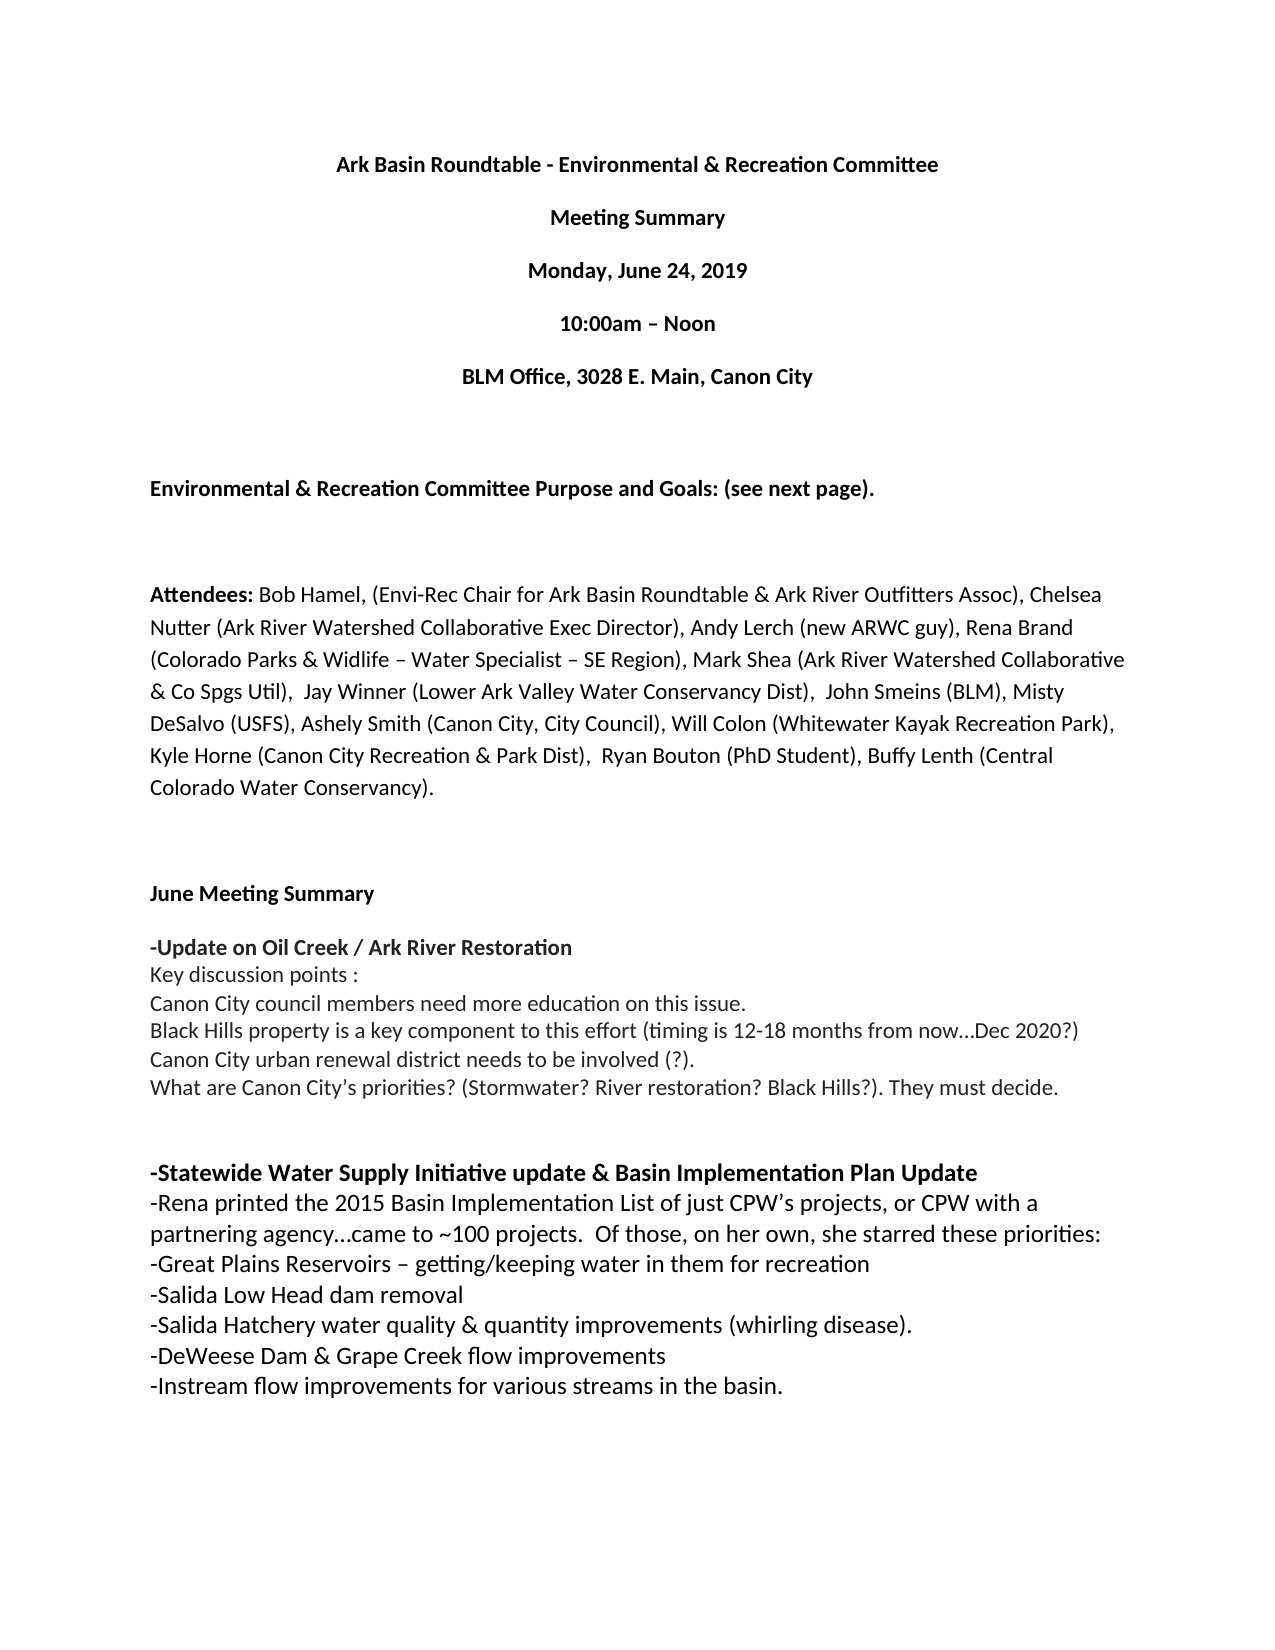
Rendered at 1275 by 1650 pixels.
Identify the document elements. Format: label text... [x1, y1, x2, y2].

text -Salida Hatchery water quality & quantity improvements (whirling disease). [150, 1309, 1125, 1340]
text -Great Plains Reservoirs – getting/keeping water in them for recreation [150, 1248, 1125, 1279]
text Canon City urban renewal district needs to be involved (?). [150, 1045, 1125, 1073]
text -Instream flow improvements for various streams in the basin. [150, 1370, 1125, 1401]
text -Rena printed the 2015 Basin Implementation List of just CPW’s projects, or CPW with a partnering agency…came to ~100 projects. Of those, on her own, she starred these priorities: [150, 1187, 1125, 1248]
text -Statewide Water Supply Initiative update & Basin Implementation Plan Update [150, 1157, 1125, 1187]
text Environmental & Recreation Committee Purpose and Goals: (see next page). [150, 474, 1125, 502]
text June Meeting Summary [150, 879, 1125, 908]
text Canon City council members need more education on this issue. [150, 989, 1125, 1017]
text -Salida Low Head dam removal [150, 1279, 1125, 1309]
text Monday, June 24, 2019 [150, 256, 1125, 284]
text -DeWeese Dam & Grape Creek flow improvements [150, 1340, 1125, 1370]
text Black Hills property is a key component to this effort (timing is 12-18 months from now…Dec 2020?) [150, 1017, 1125, 1045]
text Key discussion points : [150, 961, 1125, 989]
text 10:00am – Noon [150, 309, 1125, 337]
text -Update on Oil Creek / Ark River Restoration [150, 933, 1125, 961]
text What are Canon City’s priorities? (Stormwater? River restoration? Black Hills?). They must decide. [150, 1073, 1125, 1101]
text Meeting Summary [150, 203, 1125, 231]
text Ark Basin Roundtable - Environmental & Recreation Committee [150, 150, 1125, 178]
text BLM Office, 3028 E. Main, Canon City [150, 362, 1125, 390]
text Attendees: Bob Hamel, (Envi-Rec Chair for Ark Basin Roundtable & Ark River Outfitters Assoc), Chelsea Nutter (Ark River Watershed Collaborative Exec Director), Andy Lerch (new ARWC guy), Rena Brand (Colorado Parks & Widlife – Water Specialist – SE Region), Mark Shea (Ark River Watershed Collaborative & Co Spgs Util), Jay Winner (Lower Ark Valley Water Conservancy Dist), John Smeins (BLM), Misty DeSalvo (USFS), Ashely Smith (Canon City, City Council), Will Colon (Whitewater Kayak Recreation Park), Kyle Horne (Canon City Recreation & Park Dist), Ryan Bouton (PhD Student), Buffy Lenth (Central Colorado Water Conservancy). [150, 580, 1125, 802]
